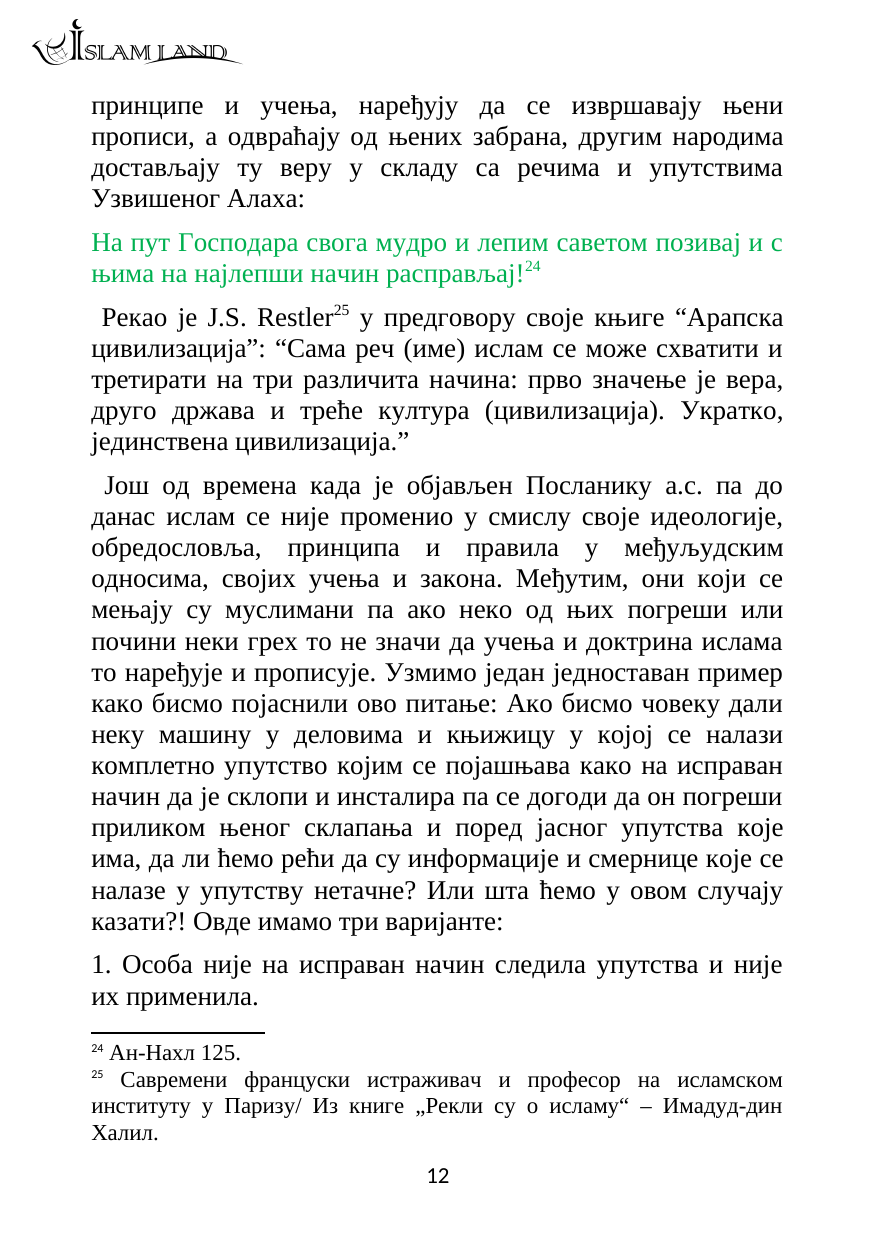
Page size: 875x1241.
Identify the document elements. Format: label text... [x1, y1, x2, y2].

text Рекао је J.S. Restler у предговору своје књиге “Арапска цивилизација”: “Сама реч (име) ислам се може схватити и третирати на три различита начина: прво значење је вера, друго држава и треће култура (цивилизација). Укратко, јединствена цивилизација.” [91, 301, 784, 456]
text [91, 89, 784, 213]
picture [31, 19, 244, 65]
text На пут Господара свога мудро и лепим саветом позивај и с њима на најлепши начин расправљај! [91, 226, 784, 288]
text Још од времена када је објављен Посланику а.с. па до данас ислам се није променио у смислу своје идеологије, обредословља, принципа и правила у међуљудским односима, својих учења и закона. Међутим, они који се мењају су муслимани па ако неко од њих погреши или почини неки грех то не значи да учења и доктрина ислама то наређује и прописује. Узмимо један једноставан пример како бисмо појаснили ово питање: Ако бисмо човеку дали неку машину у деловима и књижицу у којој се налази комплетно упутство којим се појашњава како на исправан начин да је склопи и инсталира па се догоди да он погреши приликом њеног склапања и поред јасног упутства које има, да ли ћемо рећи да су информације и смернице које се налазе у упутству нетачне? Или шта ћемо у овом случају казати?! Овде имамо три варијанте: [91, 469, 784, 936]
text 1. Особа није на исправан начин следила упутства и није их применила. [91, 948, 784, 1011]
